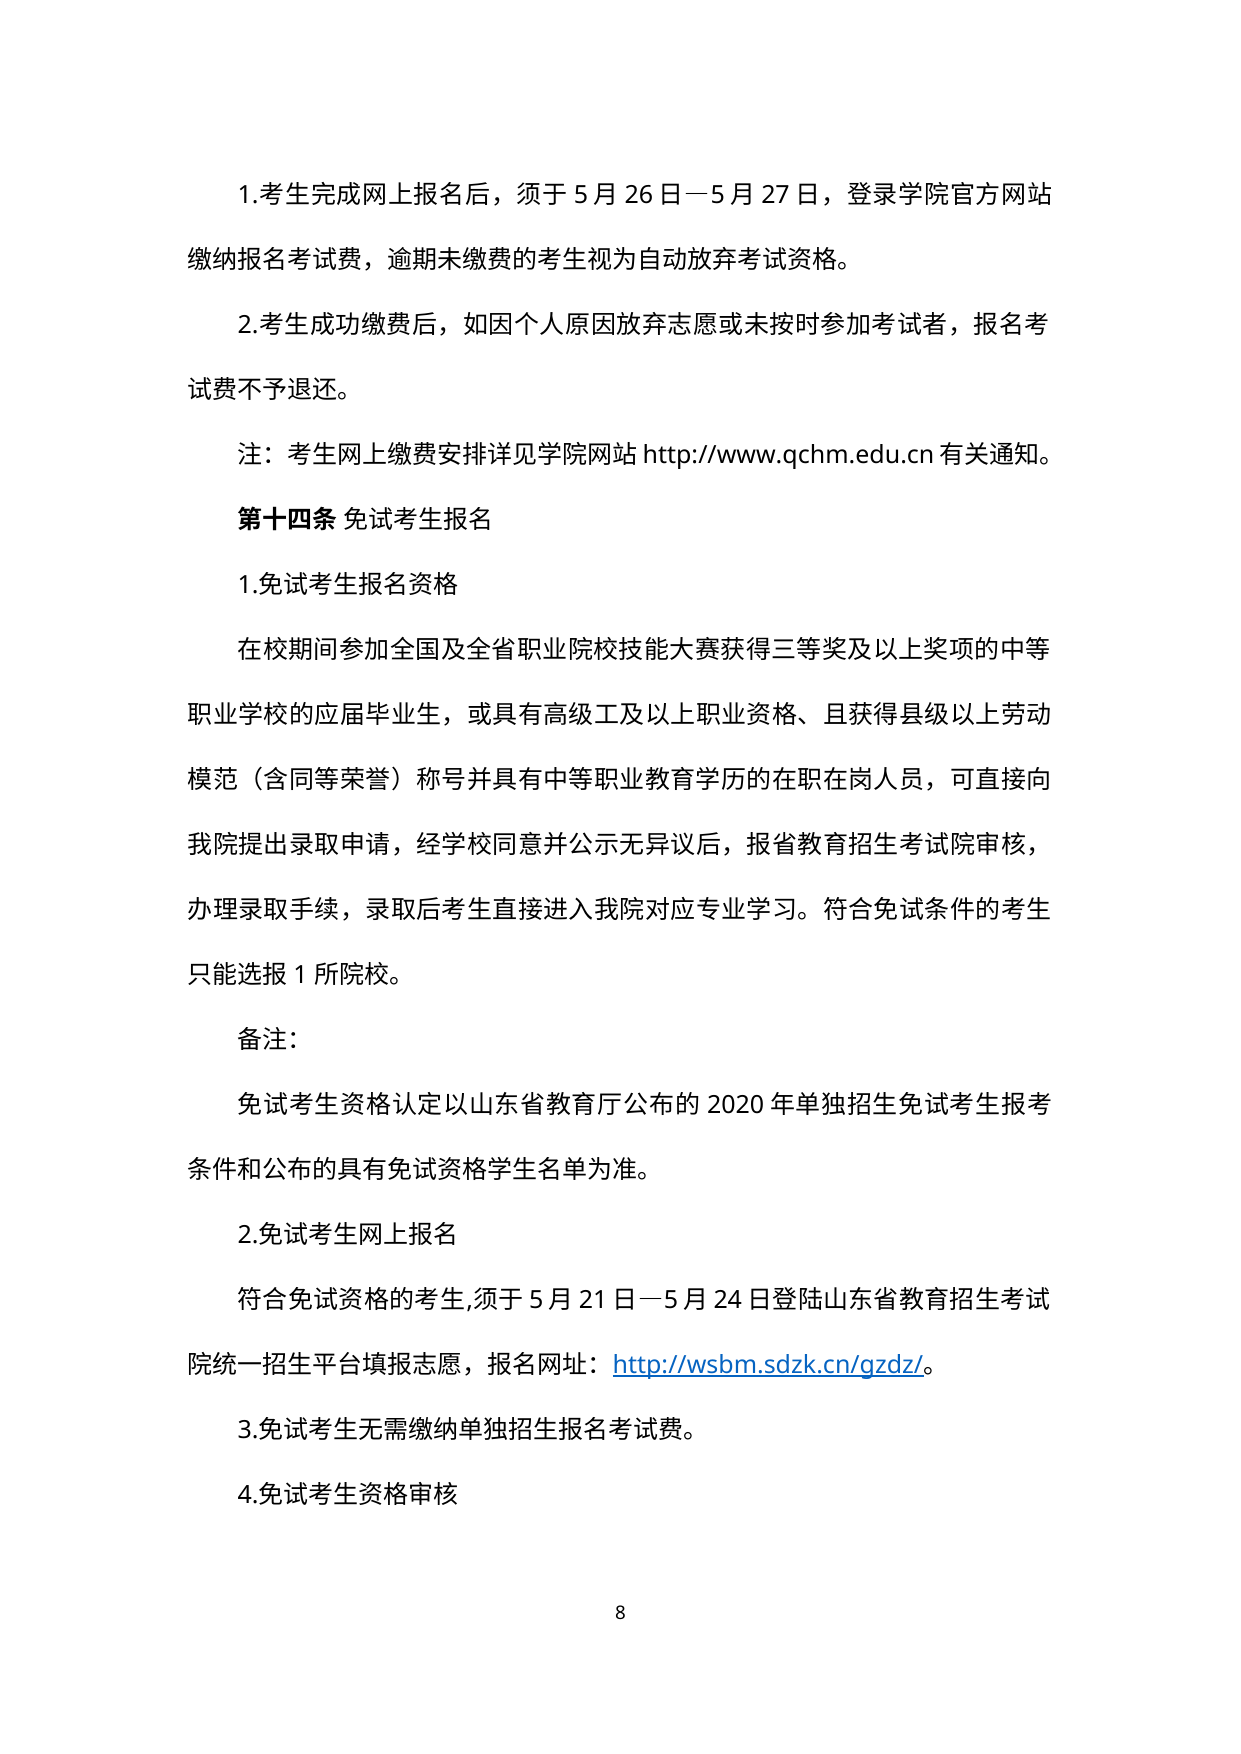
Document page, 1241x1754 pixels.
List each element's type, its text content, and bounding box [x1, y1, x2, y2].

text 第十四条 免试考生报名 [187, 485, 1053, 550]
text 2.免试考生网上报名 [187, 1200, 1053, 1265]
text 1.免试考生报名资格 [187, 550, 1053, 615]
text 注：考生网上缴费安排详见学院网站http://www.qchm.edu.cn有关通知。 [187, 420, 1053, 485]
text 4.免试考生资格审核 [187, 1460, 1053, 1525]
text 备注： [187, 1005, 1053, 1070]
text 1.考生完成网上报名后，须于5月26日—5月27日，登录学院官方网站缴纳报名考试费，逾期未缴费的考生视为自动放弃考试资格。 [187, 160, 1053, 290]
text 2.考生成功缴费后，如因个人原因放弃志愿或未按时参加考试者，报名考试费不予退还。 [187, 290, 1053, 420]
text 免试考生资格认定以山东省教育厅公布的2020年单独招生免试考生报考条件和公布的具有免试资格学生名单为准。 [187, 1070, 1053, 1200]
text 在校期间参加全国及全省职业院校技能大赛获得三等奖及以上奖项的中等职业学校的应届毕业生，或具有高级工及以上职业资格、且获得县级以上劳动模范（含同等荣誉）称号并具有中等职业教育学历的在职在岗人员，可直接向我院提出录取申请，经学校同意并公示无异议后，报省教育招生考试院审核，办理录取手续，录取后考生直接进入我院对应专业学习。符合免试条件的考生只能选报 1 所院校。 [187, 615, 1053, 1005]
text 符合免试资格的考生,须于5月21日—5月24日登陆山东省教育招生考试院统一招生平台填报志愿，报名网址：http://wsbm.sdzk.cn/gzdz/。 [187, 1265, 1053, 1395]
text 3.免试考生无需缴纳单独招生报名考试费。 [187, 1395, 1053, 1460]
